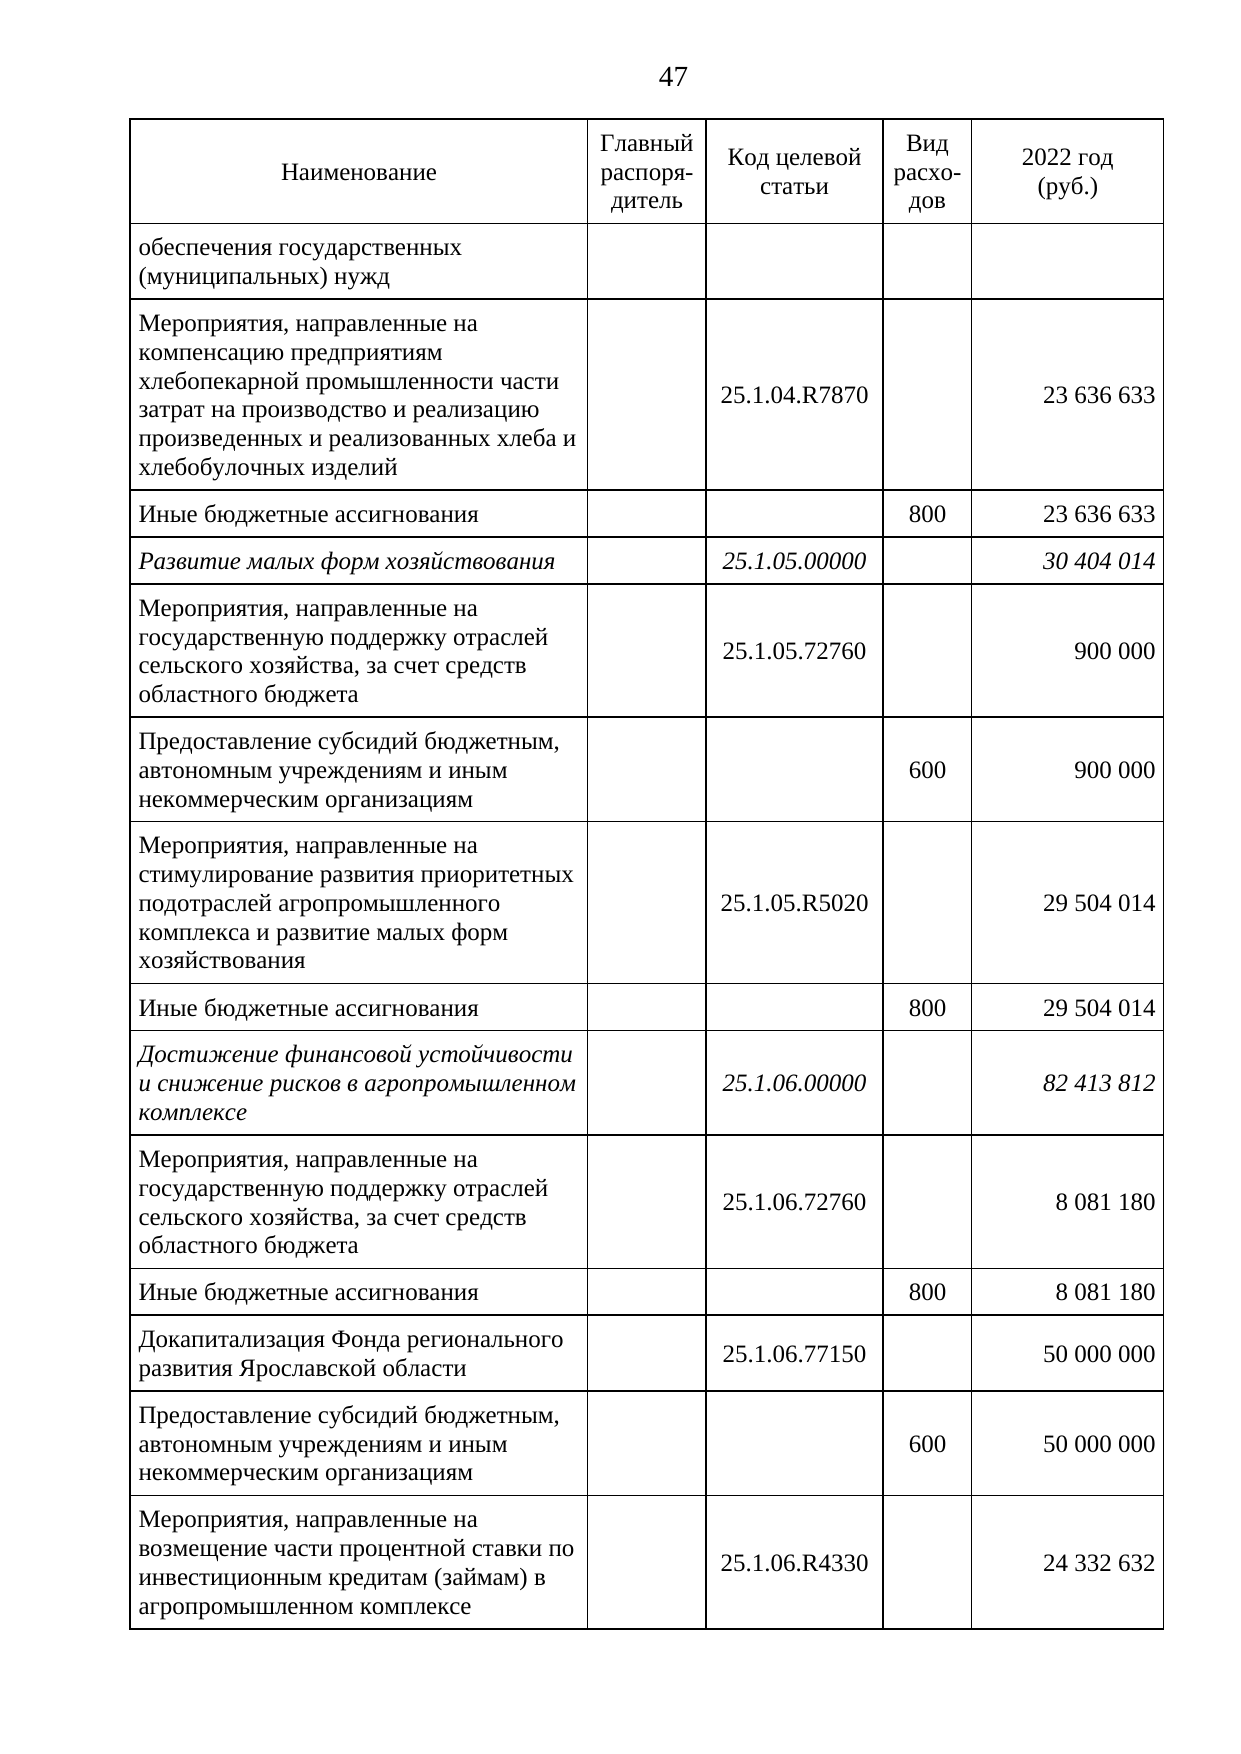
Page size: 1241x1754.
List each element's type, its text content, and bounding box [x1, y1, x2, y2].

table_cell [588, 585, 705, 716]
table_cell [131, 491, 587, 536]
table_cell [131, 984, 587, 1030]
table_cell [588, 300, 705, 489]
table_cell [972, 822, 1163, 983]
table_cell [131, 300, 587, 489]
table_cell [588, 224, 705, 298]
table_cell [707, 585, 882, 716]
table_header 2022 год (руб.) [972, 120, 1163, 223]
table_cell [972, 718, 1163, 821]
table_header Вид расхо-дов [884, 120, 971, 223]
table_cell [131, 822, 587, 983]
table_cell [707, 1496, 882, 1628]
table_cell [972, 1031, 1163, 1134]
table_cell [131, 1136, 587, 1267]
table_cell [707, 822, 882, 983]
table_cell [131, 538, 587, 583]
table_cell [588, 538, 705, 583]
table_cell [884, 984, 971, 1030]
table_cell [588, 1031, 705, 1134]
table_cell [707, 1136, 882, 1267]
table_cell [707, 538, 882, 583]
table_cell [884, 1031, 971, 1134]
table_header Наименование [131, 120, 587, 223]
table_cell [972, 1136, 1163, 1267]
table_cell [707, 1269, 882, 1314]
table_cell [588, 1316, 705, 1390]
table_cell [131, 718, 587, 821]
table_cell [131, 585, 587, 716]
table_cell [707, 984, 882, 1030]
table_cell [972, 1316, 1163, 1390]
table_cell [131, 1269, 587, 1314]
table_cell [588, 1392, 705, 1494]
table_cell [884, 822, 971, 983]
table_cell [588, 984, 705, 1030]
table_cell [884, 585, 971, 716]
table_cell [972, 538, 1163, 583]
table_header Код целевой статьи [707, 120, 882, 223]
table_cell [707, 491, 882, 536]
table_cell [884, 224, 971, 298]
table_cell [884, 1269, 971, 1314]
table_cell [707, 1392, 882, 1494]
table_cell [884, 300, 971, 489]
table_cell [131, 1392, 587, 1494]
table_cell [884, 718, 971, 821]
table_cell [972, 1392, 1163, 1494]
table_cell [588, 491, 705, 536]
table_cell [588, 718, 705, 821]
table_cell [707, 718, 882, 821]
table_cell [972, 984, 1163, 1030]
table_header Главный распоря-дитель [588, 120, 705, 223]
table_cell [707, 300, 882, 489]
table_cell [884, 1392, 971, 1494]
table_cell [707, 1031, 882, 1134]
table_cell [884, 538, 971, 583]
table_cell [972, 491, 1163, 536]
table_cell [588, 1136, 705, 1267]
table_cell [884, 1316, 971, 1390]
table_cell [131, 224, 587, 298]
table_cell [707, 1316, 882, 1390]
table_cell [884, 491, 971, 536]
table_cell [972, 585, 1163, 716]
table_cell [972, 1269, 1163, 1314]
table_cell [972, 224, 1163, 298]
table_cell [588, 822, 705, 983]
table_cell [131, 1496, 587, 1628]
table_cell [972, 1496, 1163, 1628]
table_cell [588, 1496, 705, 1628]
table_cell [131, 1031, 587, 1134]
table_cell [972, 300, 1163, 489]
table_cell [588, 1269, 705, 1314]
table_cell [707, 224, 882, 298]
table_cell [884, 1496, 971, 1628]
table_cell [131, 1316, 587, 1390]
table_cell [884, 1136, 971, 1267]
